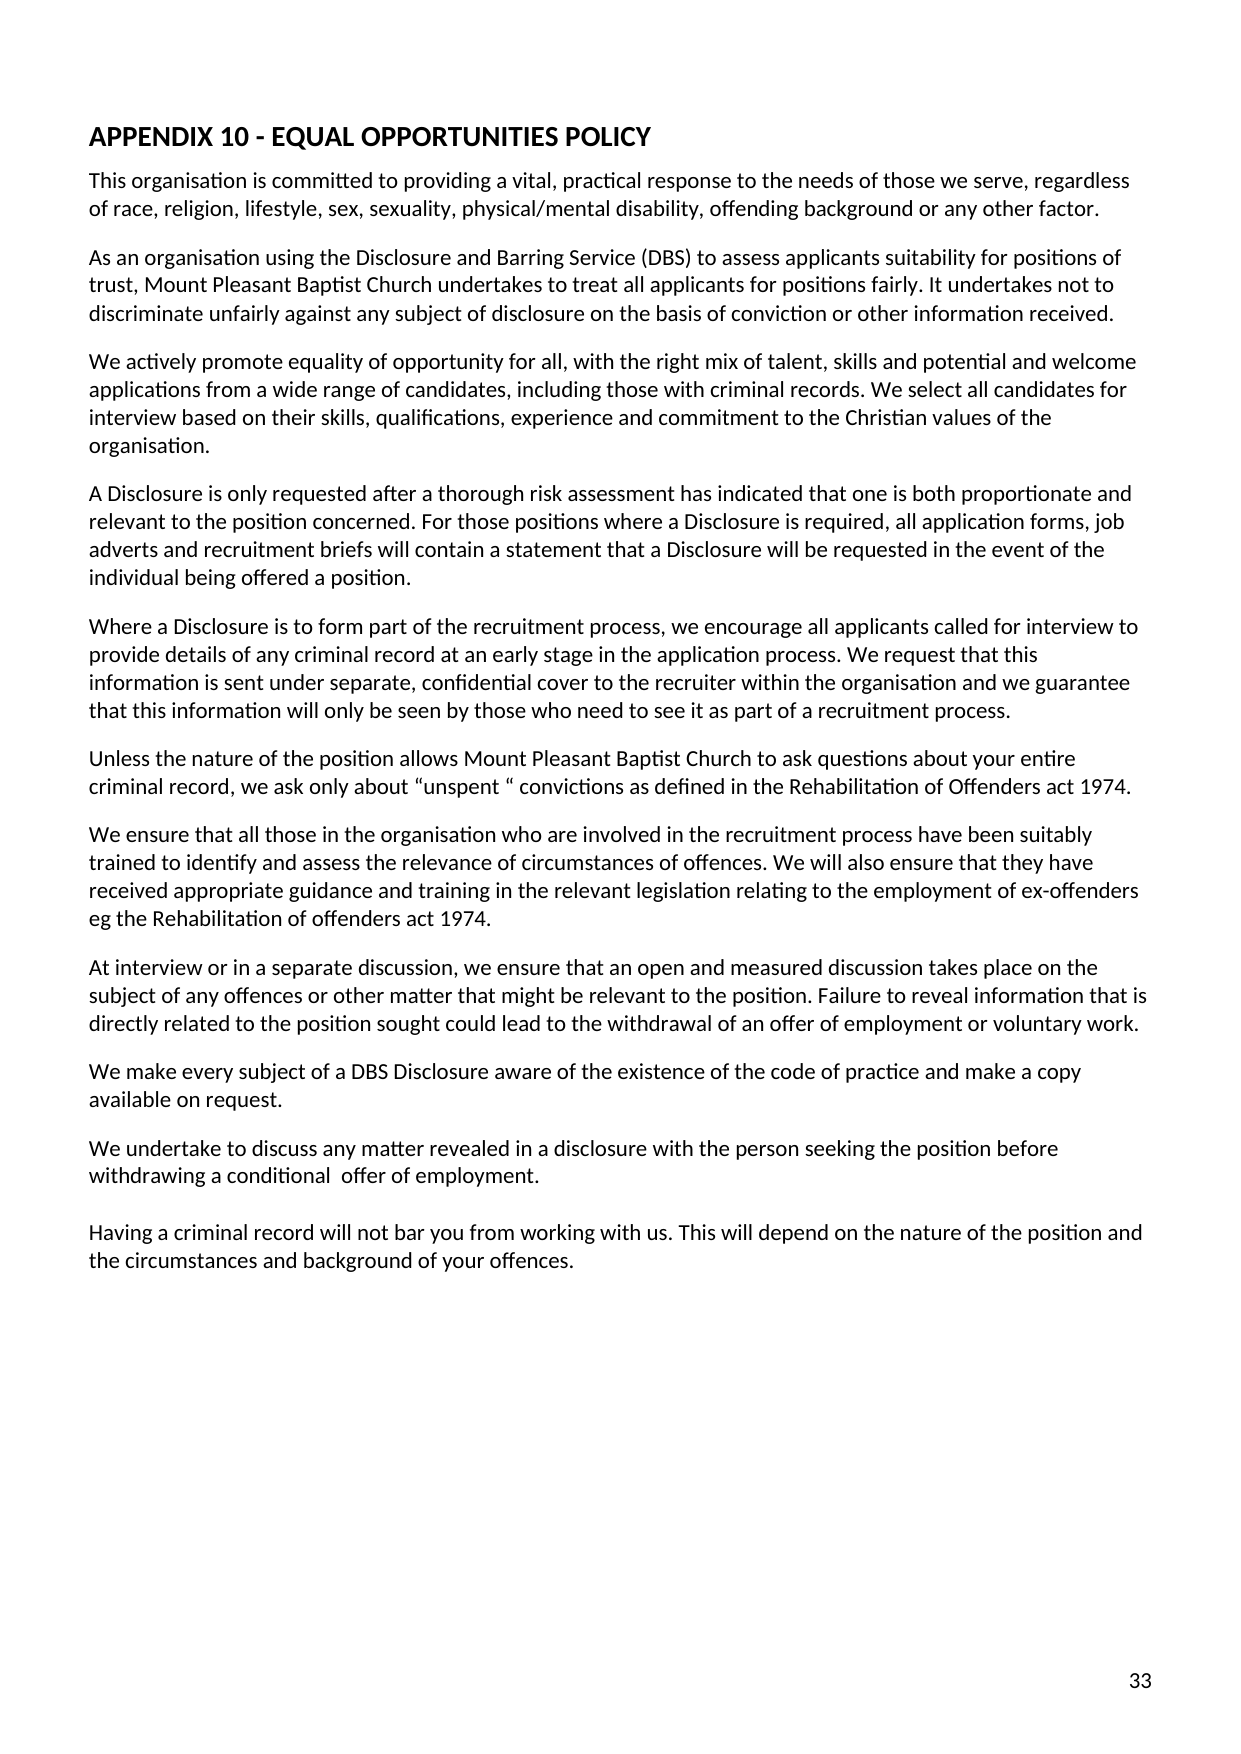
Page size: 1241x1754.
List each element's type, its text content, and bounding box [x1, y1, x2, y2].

text We undertake to discuss any matter revealed in a disclosure with the person seeking the position before withdrawing a conditional offer of employment. [89, 1134, 1152, 1190]
text Unless the nature of the position allows to ask questions about your entire criminal record, we ask only about “unspent “ convictions as defined in the Rehabilitation of Offenders act 1974. [89, 744, 1152, 800]
text Having a criminal record will not bar you from working with us. This will depend on the nature of the position and the circumstances and background of your offences. [89, 1218, 1152, 1274]
text We ensure that all those in the organisation who are involved in the recruitment process have been suitably trained to identify and assess the relevance of circumstances of offences. We will also ensure that they have received appropriate guidance and training in the relevant legislation relating to the employment of ex-offenders eg the Rehabilitation of offenders act 1974. [89, 821, 1152, 933]
text At interview or in a separate discussion, we ensure that an open and measured discussion takes place on the subject of any offences or other matter that might be relevant to the position. Failure to reveal information that is directly related to the position sought could lead to the withdrawal of an offer of employment or voluntary work. [89, 953, 1152, 1037]
text We make every subject of a DBS Disclosure aware of the existence of the code of practice and make a copy available on request. [89, 1057, 1152, 1113]
text This organisation is committed to providing a vital, practical response to the needs of those we serve, regardless of race, religion, lifestyle, sex, sexuality, physical/mental disability, offending background or any other factor. [89, 166, 1152, 222]
text A Disclosure is only requested after a thorough risk assessment has indicated that one is both proportionate and relevant to the position concerned. For those positions where a Disclosure is required, all application forms, job adverts and recruitment briefs will contain a statement that a Disclosure will be requested in the event of the individual being offered a position. [89, 479, 1152, 591]
text As an organisation using the Disclosure and Barring Service (DBS) to assess applicants suitability for positions of trust, Mount Pleasant Baptist Church undertakes to treat all applicants for positions fairly. It undertakes not to discriminate unfairly against any subject of disclosure on the basis of conviction or other information received. [89, 243, 1152, 327]
text Where a Disclosure is to form part of the recruitment process, we encourage all applicants called for interview to provide details of any criminal record at an early stage in the application process. We request that this information is sent under separate, confidential cover to the recruiter within the organisation and we guarantee that this information will only be seen by those who need to see it as part of a recruitment process. [89, 612, 1152, 724]
text APPENDIX 10 - EQUAL OPPORTUNITIES POLICY [89, 118, 1152, 154]
text We actively promote equality of opportunity for all, with the right mix of talent, skills and potential and welcome applications from a wide range of candidates, including those with criminal records. We select all candidates for interview based on their skills, qualifications, experience and commitment to the Christian values of the organisation. [89, 347, 1152, 459]
